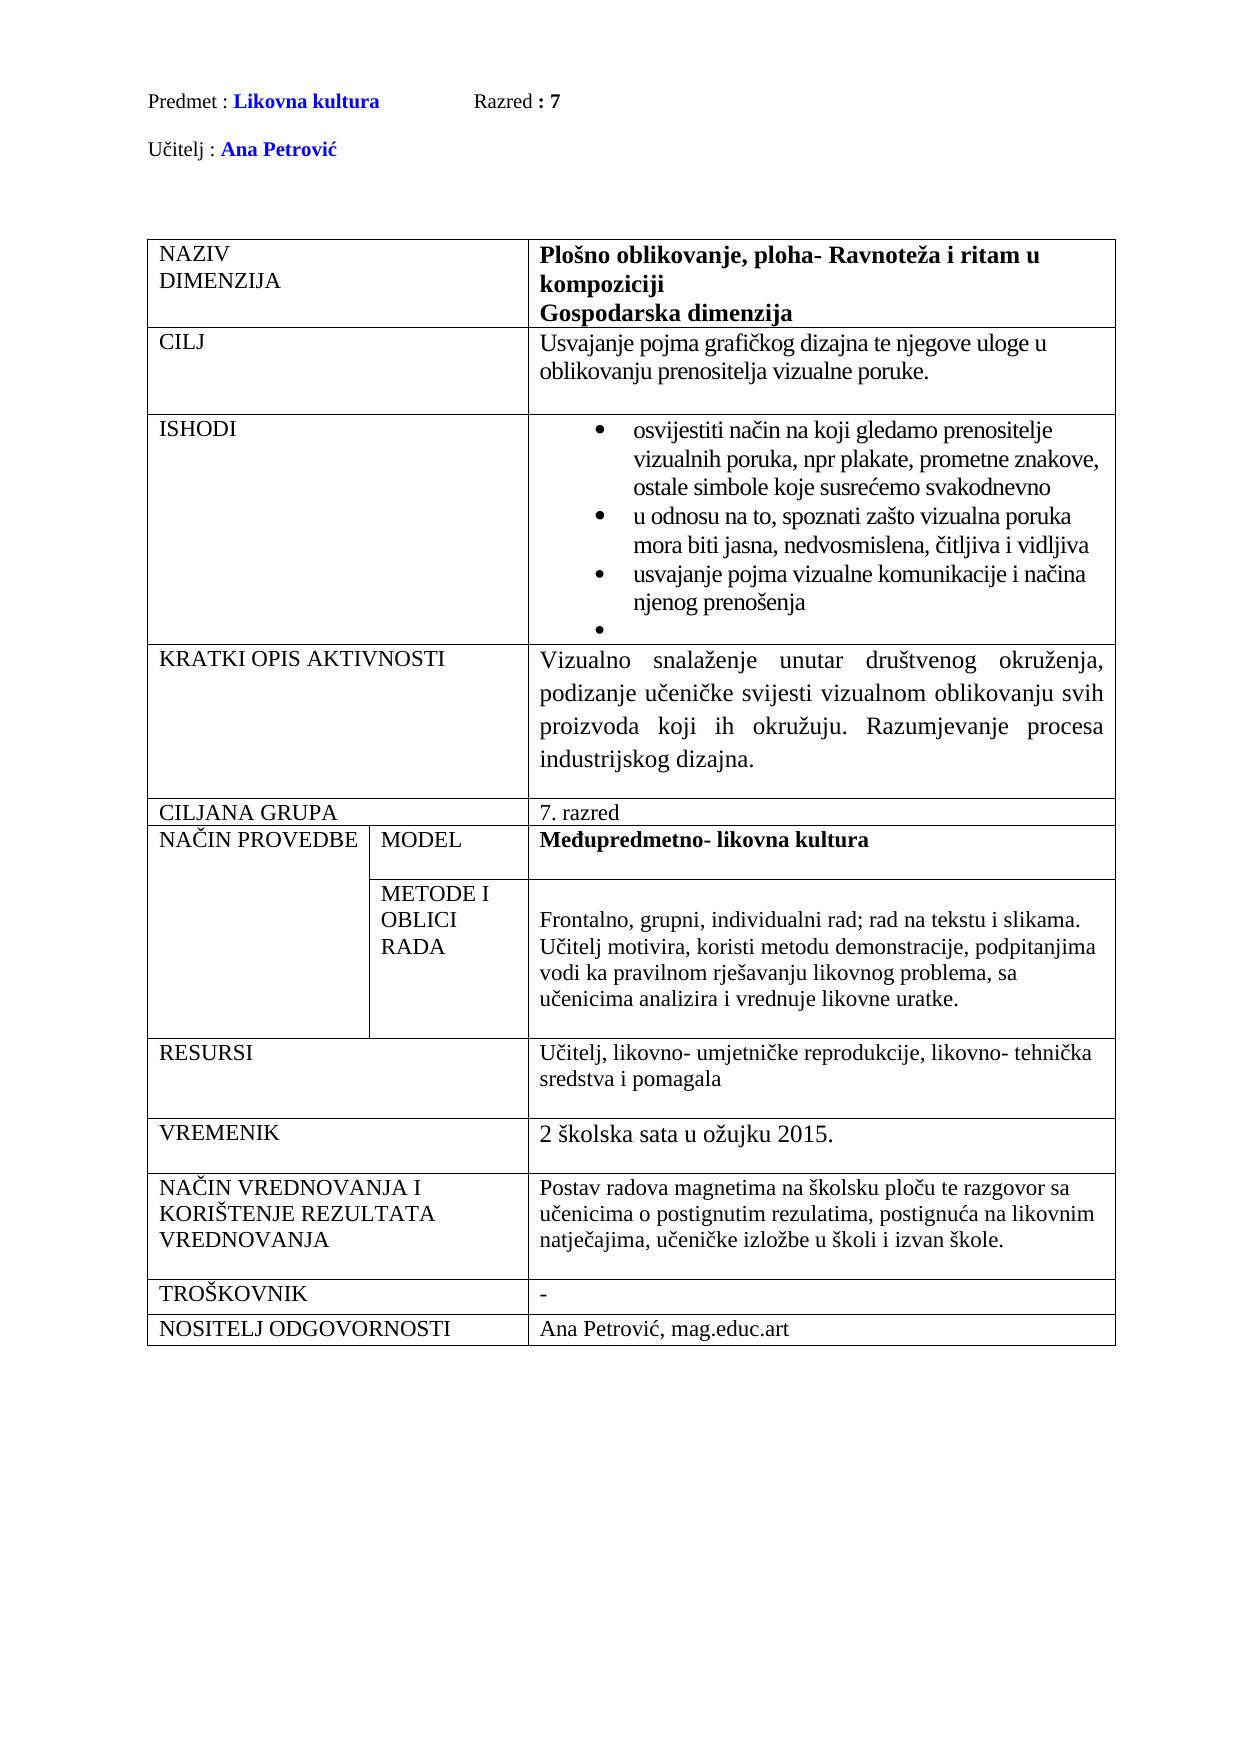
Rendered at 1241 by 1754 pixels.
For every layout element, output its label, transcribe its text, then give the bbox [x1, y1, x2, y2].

table_cell Učitelj, likovno- umjetničke reprodukcije, likovno- tehnička sredstva i pomagala [529, 1039, 1115, 1118]
text Učitelj : Ana Petrović [148, 137, 1106, 161]
table_cell Vizualno snalaženje unutar društvenog okruženja, podizanje učeničke svijesti vizualnom oblikovanju svih proizvoda koji ih okružuju. Razumjevanje procesa industrijskog dizajna. [529, 645, 1115, 798]
table_cell NAČIN PROVEDBE [148, 826, 369, 1038]
table_cell CILJ [148, 328, 528, 414]
table_cell Usvajanje pojma grafičkog dizajna te njegove uloge u oblikovanju prenositelja vizualne poruke. [529, 328, 1115, 414]
table_cell Međupredmetno- likovna kultura [529, 826, 1115, 879]
table_cell NOSITELJ ODGOVORNOSTI [148, 1315, 528, 1345]
table_cell ISHODI [148, 415, 528, 644]
table_cell KRATKI OPIS AKTIVNOSTI [148, 645, 528, 798]
table_cell TROŠKOVNIK [148, 1280, 528, 1313]
table_cell VREMENIK [148, 1119, 528, 1173]
table_cell 7. razred [529, 799, 1115, 825]
table_cell CILJANA GRUPA [148, 799, 528, 825]
table_cell Ana Petrović, mag.educ.art [529, 1315, 1115, 1345]
table_cell Postav radova magnetima na školsku ploču te razgovor sa učenicima o postignutim rezulatima, postignuća na likovnim natječajima, učeničke izložbe u školi i izvan škole. [529, 1174, 1115, 1279]
table_header Plošno oblikovanje, ploha- Ravnoteža i ritam u kompoziciji Gospodarska dimenzija [529, 240, 1115, 327]
table_header NAZIV DIMENZIJA [148, 240, 528, 327]
table_cell 2 školska sata u ožujku 2015. [529, 1119, 1115, 1173]
table_cell Frontalno, grupni, individualni rad; rad na tekstu i slikama. Učitelj motivira, koristi metodu demonstracije, podpitanjima vodi ka pravilnom rješavanju likovnog problema, sa učenicima analizira i vrednuje likovne uratke. [529, 880, 1115, 1038]
table_cell - [529, 1280, 1115, 1313]
text Predmet : Likovna kultura Razred : 7 [148, 89, 1106, 113]
table_cell RESURSI [148, 1039, 528, 1118]
table_cell MODEL [370, 826, 528, 879]
table_cell METODE I OBLICI RADA [370, 880, 528, 1038]
table_cell osvijestiti način na koji gledamo prenositelje vizualnih poruka, npr plakate, prometne znakove, ostale simbole koje susrećemo svakodnevno u odnosu na to, spoznati zašto vizualna poruka mora biti jasna, nedvosmislena, čitljiva i vidljiva usvajanje pojma vizualne komunikacije i načina njenog prenošenja [529, 415, 1115, 644]
table_cell NAČIN VREDNOVANJA I KORIŠTENJE REZULTATA VREDNOVANJA [148, 1174, 528, 1279]
